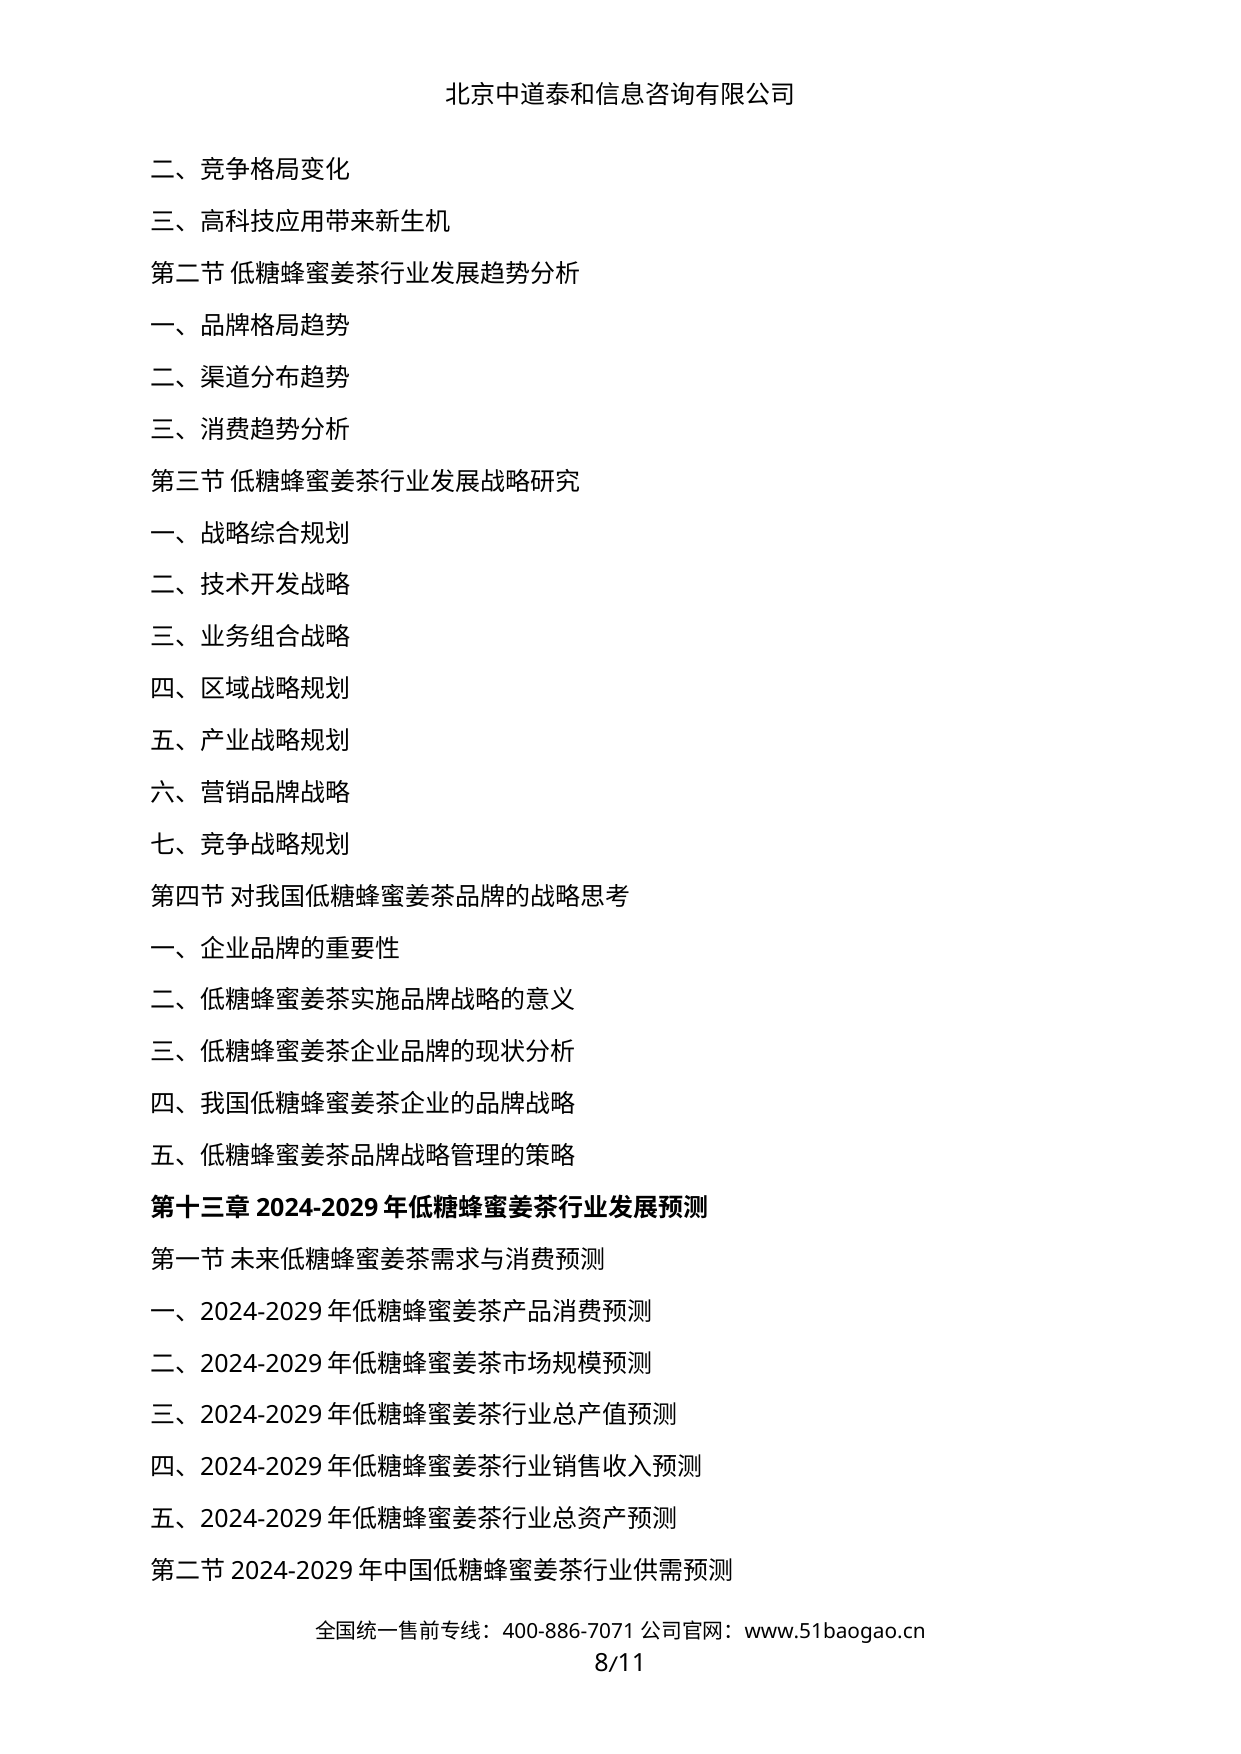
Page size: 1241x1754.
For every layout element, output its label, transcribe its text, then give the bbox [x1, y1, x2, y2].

text 第四节 对我国低糖蜂蜜姜茶品牌的战略思考 [150, 876, 1090, 912]
text 二、竞争格局变化 [150, 150, 1090, 186]
text 一、战略综合规划 [150, 513, 1090, 549]
text 三、消费趋势分析 [150, 409, 1090, 446]
text 五、产业战略规划 [150, 721, 1090, 757]
text 一、企业品牌的重要性 [150, 928, 1090, 964]
text 三、业务组合战略 [150, 617, 1090, 653]
text 四、区域战略规划 [150, 669, 1090, 705]
text 四、2024-2029年低糖蜂蜜姜茶行业销售收入预测 [150, 1447, 1090, 1483]
text 五、2024-2029年低糖蜂蜜姜茶行业总资产预测 [150, 1499, 1090, 1535]
text 四、我国低糖蜂蜜姜茶企业的品牌战略 [150, 1084, 1090, 1120]
text 第二节 低糖蜂蜜姜茶行业发展趋势分析 [150, 254, 1090, 290]
text 三、高科技应用带来新生机 [150, 202, 1090, 238]
text 第二节 2024-2029年中国低糖蜂蜜姜茶行业供需预测 [150, 1551, 1090, 1587]
text 一、2024-2029年低糖蜂蜜姜茶产品消费预测 [150, 1291, 1090, 1327]
text 二、技术开发战略 [150, 565, 1090, 601]
text 三、低糖蜂蜜姜茶企业品牌的现状分析 [150, 1032, 1090, 1068]
text 七、竞争战略规划 [150, 824, 1090, 861]
text 三、2024-2029年低糖蜂蜜姜茶行业总产值预测 [150, 1395, 1090, 1431]
text 第三节 低糖蜂蜜姜茶行业发展战略研究 [150, 461, 1090, 497]
text 二、低糖蜂蜜姜茶实施品牌战略的意义 [150, 980, 1090, 1016]
text 二、渠道分布趋势 [150, 357, 1090, 394]
text 二、2024-2029年低糖蜂蜜姜茶市场规模预测 [150, 1343, 1090, 1379]
text 五、低糖蜂蜜姜茶品牌战略管理的策略 [150, 1136, 1090, 1172]
text 第一节 未来低糖蜂蜜姜茶需求与消费预测 [150, 1239, 1090, 1276]
text 六、营销品牌战略 [150, 772, 1090, 809]
text 一、品牌格局趋势 [150, 306, 1090, 342]
text 第十三章 2024-2029年低糖蜂蜜姜茶行业发展预测 [150, 1187, 1090, 1224]
